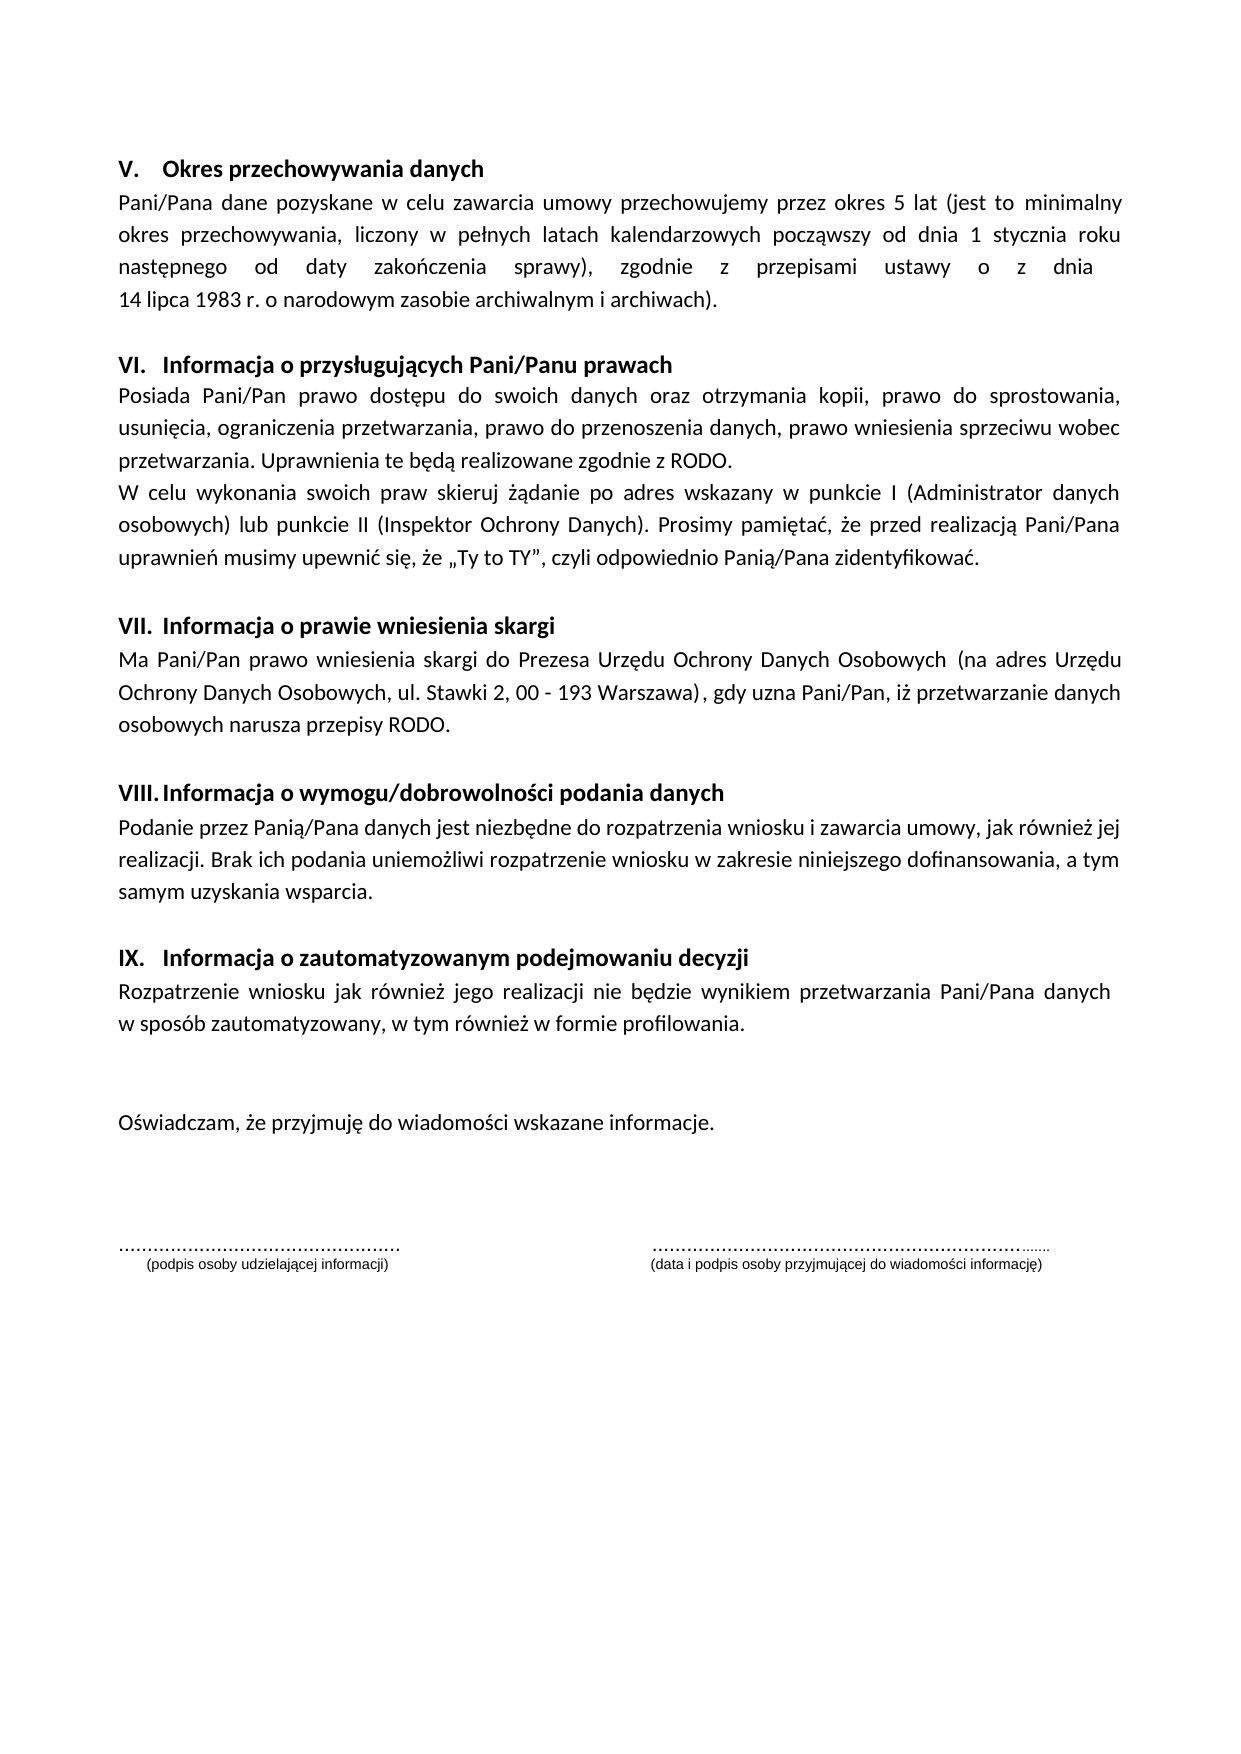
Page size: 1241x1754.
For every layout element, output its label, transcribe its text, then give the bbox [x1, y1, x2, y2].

list Informacja o przysługujących Pani/Panu prawach [118, 349, 1110, 379]
list Okres przechowywania danych [118, 153, 1122, 184]
list Informacja o wymogu/dobrowolności podania danych [118, 778, 1122, 808]
text ................................................. ....................................................................... [118, 1231, 1122, 1255]
text (podpis osoby udzielającej informacji) (data i podpis osoby przyjmującej do wiadomości informację) [118, 1255, 1122, 1272]
text Pani/Pana dane pozyskane w celu zawarcia umowy przechowujemy przez okres 5 lat (jest to minimalny okres przechowywania, liczony w pełnych latach kalendarzowych począwszy od dnia 1 stycznia roku następnego od daty zakończenia sprawy), zgodnie z przepisami ustawy o z dnia 14 lipca 1983 r. o narodowym zasobie archiwalnym i archiwach). [118, 188, 1122, 313]
list Informacja o prawie wniesienia skargi [118, 610, 1122, 641]
text Ma Pani/Pan prawo wniesienia skargi do Prezesa Urzędu Ochrony Danych Osobowych (na adres Urzędu Ochrony Danych Osobowych, ul. Stawki 2, 00 - 193 Warszawa), gdy uzna Pani/Pan, iż przetwarzanie danych osobowych narusza przepisy RODO. [118, 645, 1122, 738]
text Podanie przez Panią/Pana danych jest niezbędne do rozpatrzenia wniosku i zawarcia umowy, jak również jej realizacji. Brak ich podania uniemożliwi rozpatrzenie wniosku w zakresie niniejszego dofinansowania, a tym samym uzyskania wsparcia. [118, 813, 1122, 905]
text Rozpatrzenie wniosku jak również jego realizacji nie będzie wynikiem przetwarzania Pani/Pana danych w sposób zautomatyzowany, w tym również w formie profilowania. [118, 977, 1122, 1037]
text Posiada Pani/Pan prawo dostępu do swoich danych oraz otrzymania kopii, prawo do sprostowania, usunięcia, ograniczenia przetwarzania, prawo do przenoszenia danych, prawo wniesienia sprzeciwu wobec przetwarzania. Uprawnienia te będą realizowane zgodnie z RODO. [118, 381, 1122, 474]
list Informacja o zautomatyzowanym podejmowaniu decyzji [118, 942, 1122, 972]
text W celu wykonania swoich praw skieruj żądanie po adres wskazany w punkcie I (Administrator danych osobowych) lub punkcie II (Inspektor Ochrony Danych). Prosimy pamiętać, że przed realizacją Pani/Pana uprawnień musimy upewnić się, że „Ty to TY”, czyli odpowiednio Panią/Pana zidentyfikować. [118, 478, 1122, 571]
text Oświadczam, że przyjmuję do wiadomości wskazane informacje. [118, 1108, 1122, 1136]
